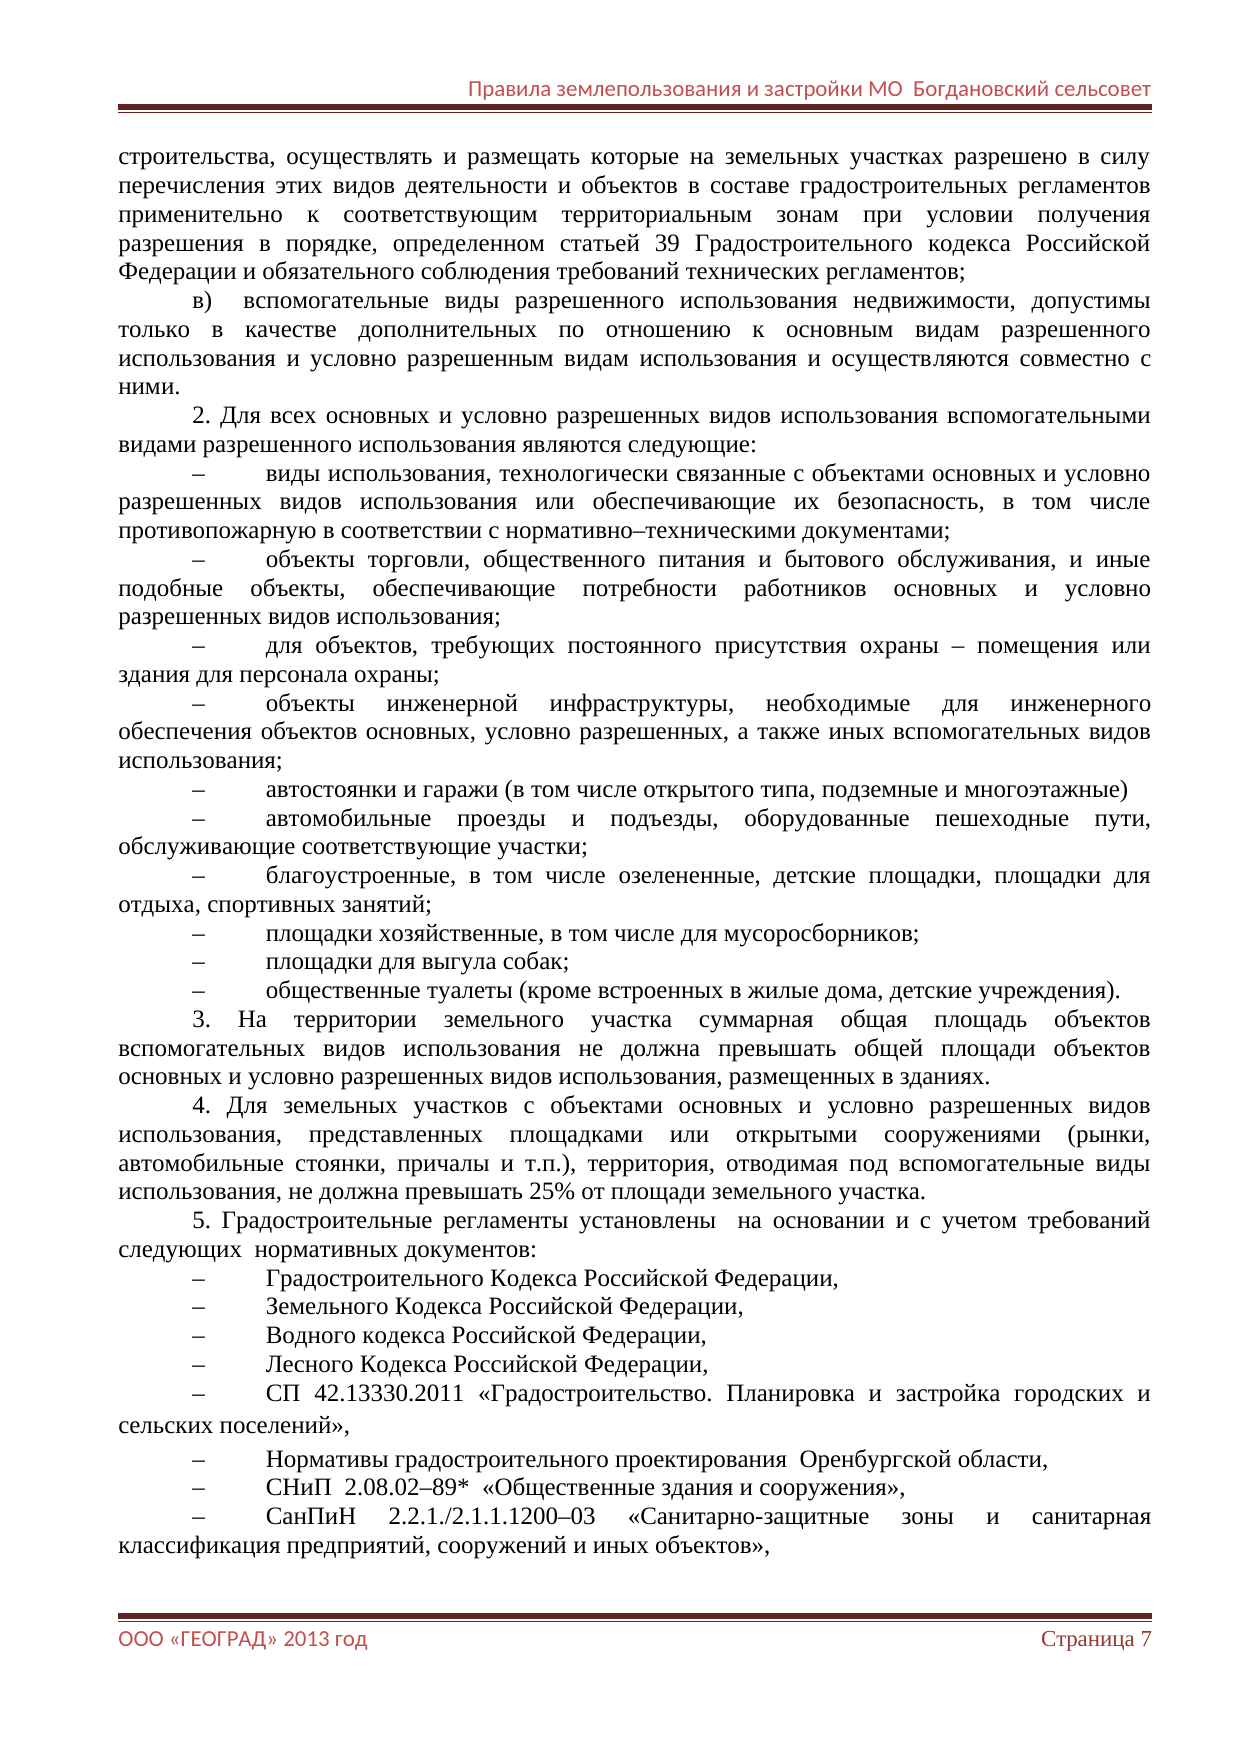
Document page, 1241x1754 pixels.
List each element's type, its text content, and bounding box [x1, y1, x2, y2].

list СНиП 2.08.02–89* «Общественные здания и сооружения», [118, 1472, 1152, 1501]
list Градостроительного Кодекса Российской Федерации, [118, 1263, 1152, 1291]
list Водного кодекса Российской Федерации, [118, 1320, 1152, 1349]
list Нормативы градостроительного проектирования Оренбургской области, [118, 1444, 1152, 1472]
list СП 42.13330.2011 «Градостроительство. Планировка и застройка городских и сельских поселений», [118, 1378, 1152, 1439]
list объекты торговли, общественного питания и бытового обслуживания, и иные подобные объекты, обеспечивающие потребности работников основных и условно разрешенных видов использования; [118, 544, 1152, 630]
text в) вспомогательные виды разрешенного использования недвижимости, допустимы только в качестве дополнительных по отношению к основным видам разрешенного использования и условно разрешенным видам использования и осуществляются совместно с ними. [118, 285, 1152, 400]
list для объектов, требующих постоянного присутствия охраны – помещения или здания для персонала охраны; [118, 630, 1152, 688]
list Лесного Кодекса Российской Федерации, [118, 1349, 1152, 1378]
text 2. Для всех основных и условно разрешенных видов использования вспомогательными видами разрешенного использования являются следующие: [118, 400, 1152, 458]
text 4. Для земельных участков с объектами основных и условно разрешенных видов использования, представленных площадками или открытыми сооружениями (рынки, автомобильные стоянки, причалы и т.п.), территория, отводимая под вспомогательные виды использования, не должна превышать 25% от площади земельного участка. [118, 1090, 1152, 1205]
list виды использования, технологически связанные с объектами основных и условно разрешенных видов использования или обеспечивающие их безопасность, в том числе противопожарную в соответствии с нормативно–техническими документами; [118, 458, 1152, 544]
list автомобильные проезды и подъезды, оборудованные пешеходные пути, обслуживающие соответствующие участки; [118, 803, 1152, 860]
text 3. На территории земельного участка суммарная общая площадь объектов вспомогательных видов использования не должна превышать общей площади объектов основных и условно разрешенных видов использования, размещенных в зданиях. [118, 1004, 1152, 1090]
list автостоянки и гаражи (в том числе открытого типа, подземные и многоэтажные) [118, 774, 1152, 803]
list общественные туалеты (кроме встроенных в жилые дома, детские учреждения). [118, 975, 1152, 1004]
list Земельного Кодекса Российской Федерации, [118, 1291, 1152, 1320]
list площадки для выгула собак; [118, 946, 1152, 975]
list СанПиН 2.2.1./2.1.1.1200–03 «Санитарно-защитные зоны и санитарная классификация предприятий, сооружений и иных объектов», [118, 1501, 1152, 1559]
list площадки хозяйственные, в том числе для мусоросборников; [118, 918, 1152, 946]
list объекты инженерной инфраструктуры, необходимые для инженерного обеспечения объектов основных, условно разрешенных, а также иных вспомогательных видов использования; [118, 688, 1152, 774]
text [118, 141, 1152, 285]
text 5. Градостроительные регламенты установлены на основании и с учетом требований следующих нормативных документов: [118, 1205, 1152, 1263]
list благоустроенные, в том числе озелененные, детские площадки, площадки для отдыха, спортивных занятий; [118, 860, 1152, 918]
